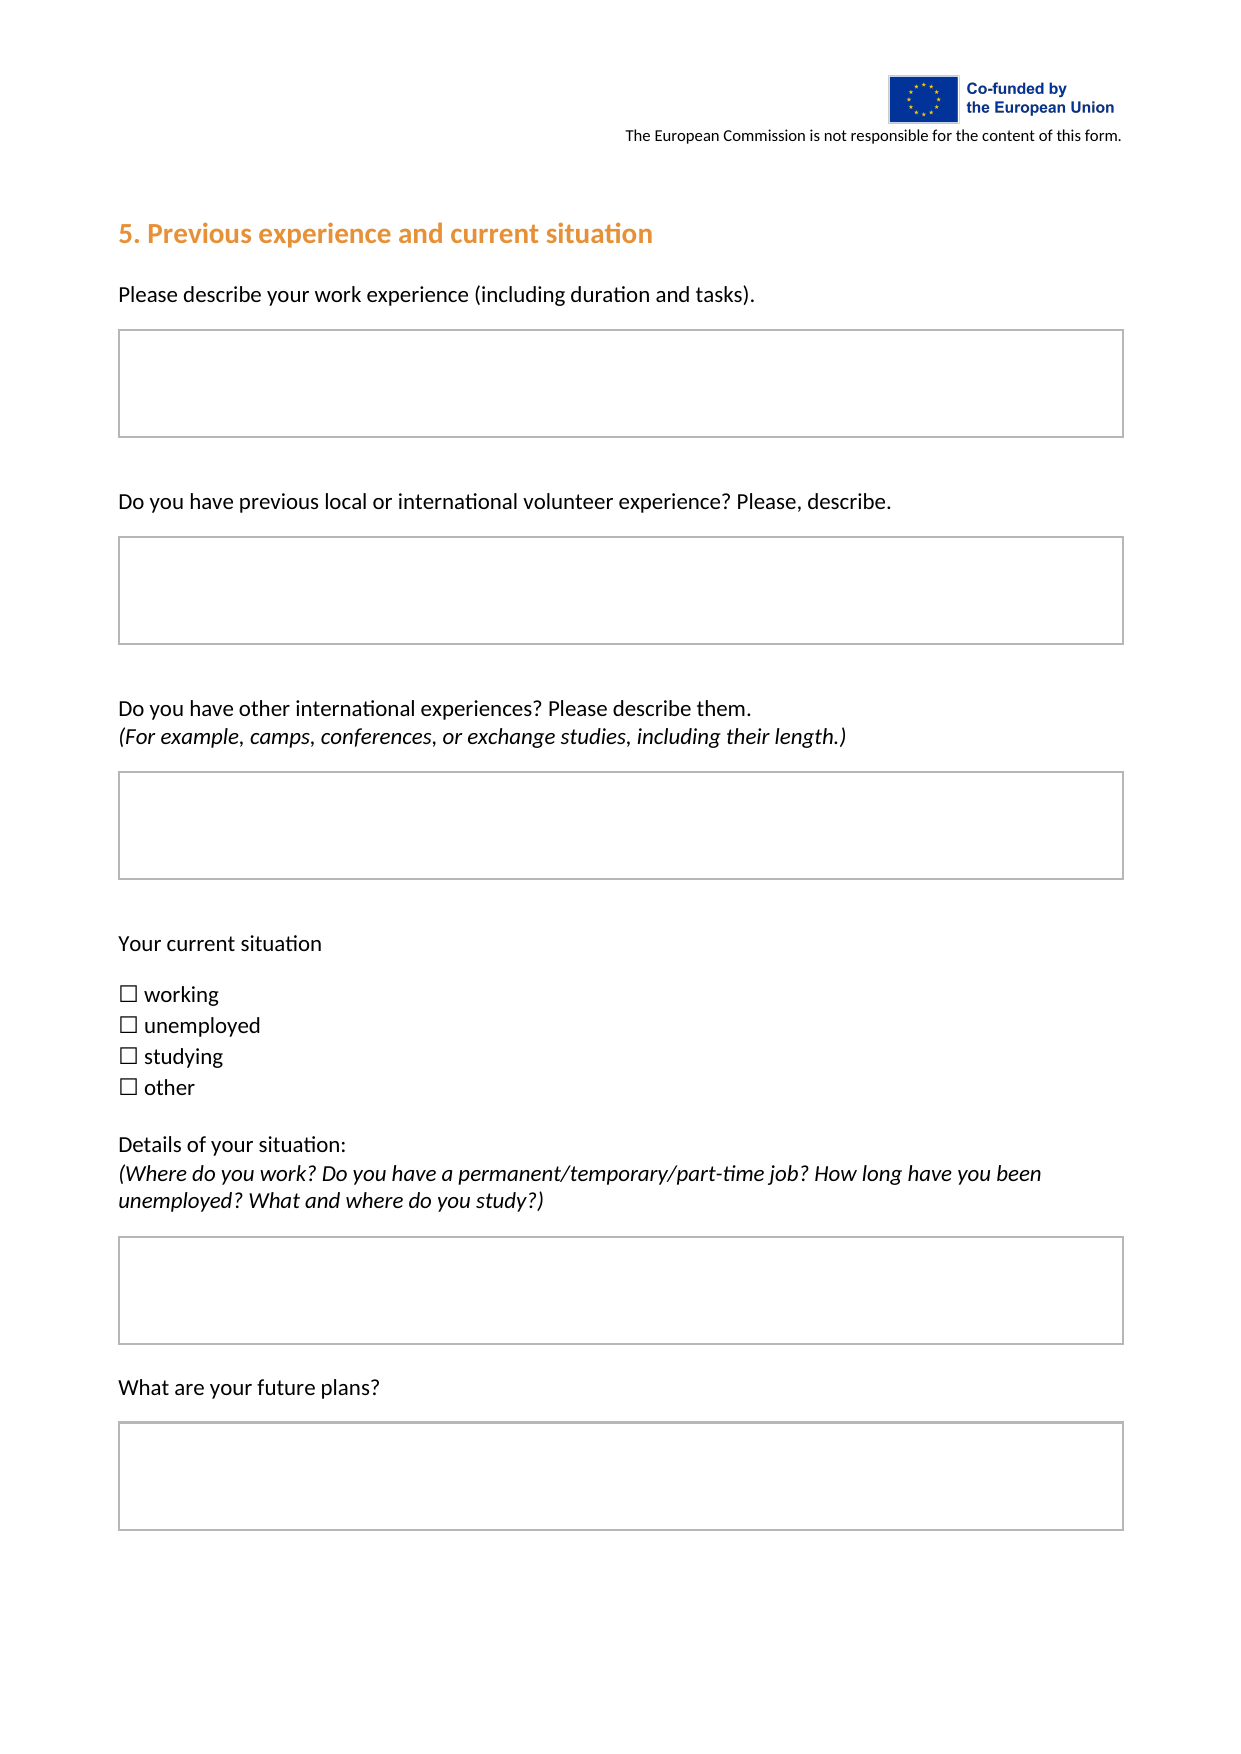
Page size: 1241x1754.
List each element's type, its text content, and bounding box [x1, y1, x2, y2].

subtitle 5. Previous experience and current situation [118, 216, 1122, 251]
table_header [120, 773, 1122, 878]
text unemployed [118, 1009, 1122, 1040]
text Please describe your work experience (including duration and tasks). [118, 280, 1122, 308]
text Do you have other international experiences? Please describe them. (For example, camps, conferences, or exchange studies, including their length.) [118, 694, 1122, 750]
picture [886, 73, 1123, 126]
table_header [120, 538, 1122, 643]
text What are your future plans? [118, 1345, 1122, 1401]
table_header [120, 1238, 1122, 1342]
table_header [120, 1424, 1122, 1528]
text Do you have previous local or international volunteer experience? Please, describe. [118, 487, 1122, 515]
text Your current situation [118, 929, 1122, 957]
text Details of your situation: (Where do you work? Do you have a permanent/temporary/part-time job? How long have you been unemployed? What and where do you study?) [118, 1131, 1122, 1215]
text studying [118, 1040, 1122, 1071]
table_header [120, 331, 1122, 436]
text other [118, 1071, 1122, 1103]
text working [118, 978, 1122, 1009]
